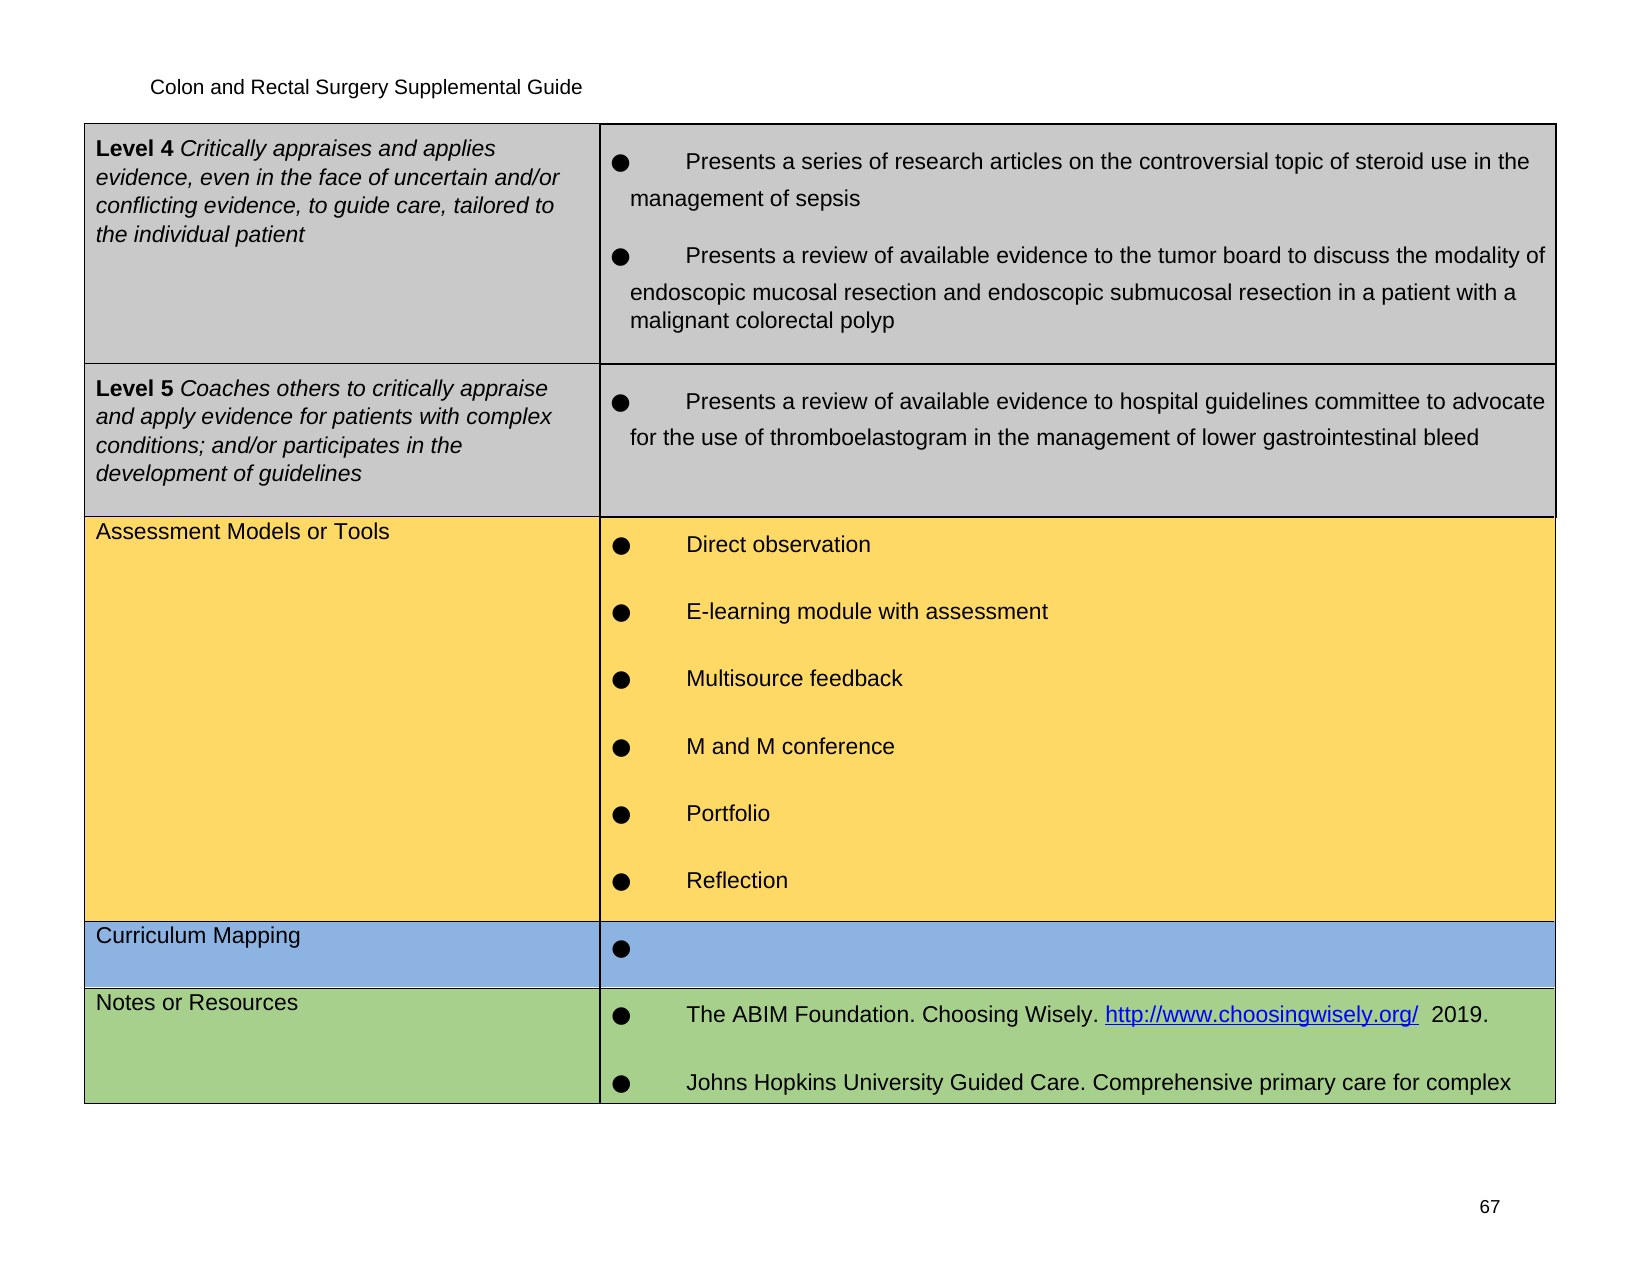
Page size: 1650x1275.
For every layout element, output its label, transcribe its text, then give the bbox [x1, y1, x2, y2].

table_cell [601, 988, 1555, 1103]
table_cell Direct observation E-learning module with assessment Multisource feedback M and M conference Portfolio Reflection [601, 516, 1555, 921]
table_cell Curriculum Mapping [85, 922, 599, 987]
table_cell Presents a review of available evidence to hospital guidelines committee to advocate for the use of thromboelastogram in the management of lower gastrointestinal bleed [601, 365, 1555, 516]
table_cell Level 5 Coaches others to critically appraise and apply evidence for patients with complex conditions; and/or participates in the development of guidelines [85, 364, 599, 516]
table_cell Assessment Models or Tools [85, 517, 599, 921]
table_cell Presents a series of research articles on the controversial topic of steroid use in the management of sepsis Presents a review of available evidence to the tumor board to discuss the modality of endoscopic mucosal resection and endoscopic submucosal resection in a patient with a malignant colorectal polyp [601, 125, 1555, 363]
table_cell [601, 921, 1555, 987]
table_cell Notes or Resources [85, 989, 599, 1103]
table_cell Level 4 Critically appraises and applies evidence, even in the face of uncertain and/or conflicting evidence, to guide care, tailored to the individual patient [85, 124, 599, 363]
